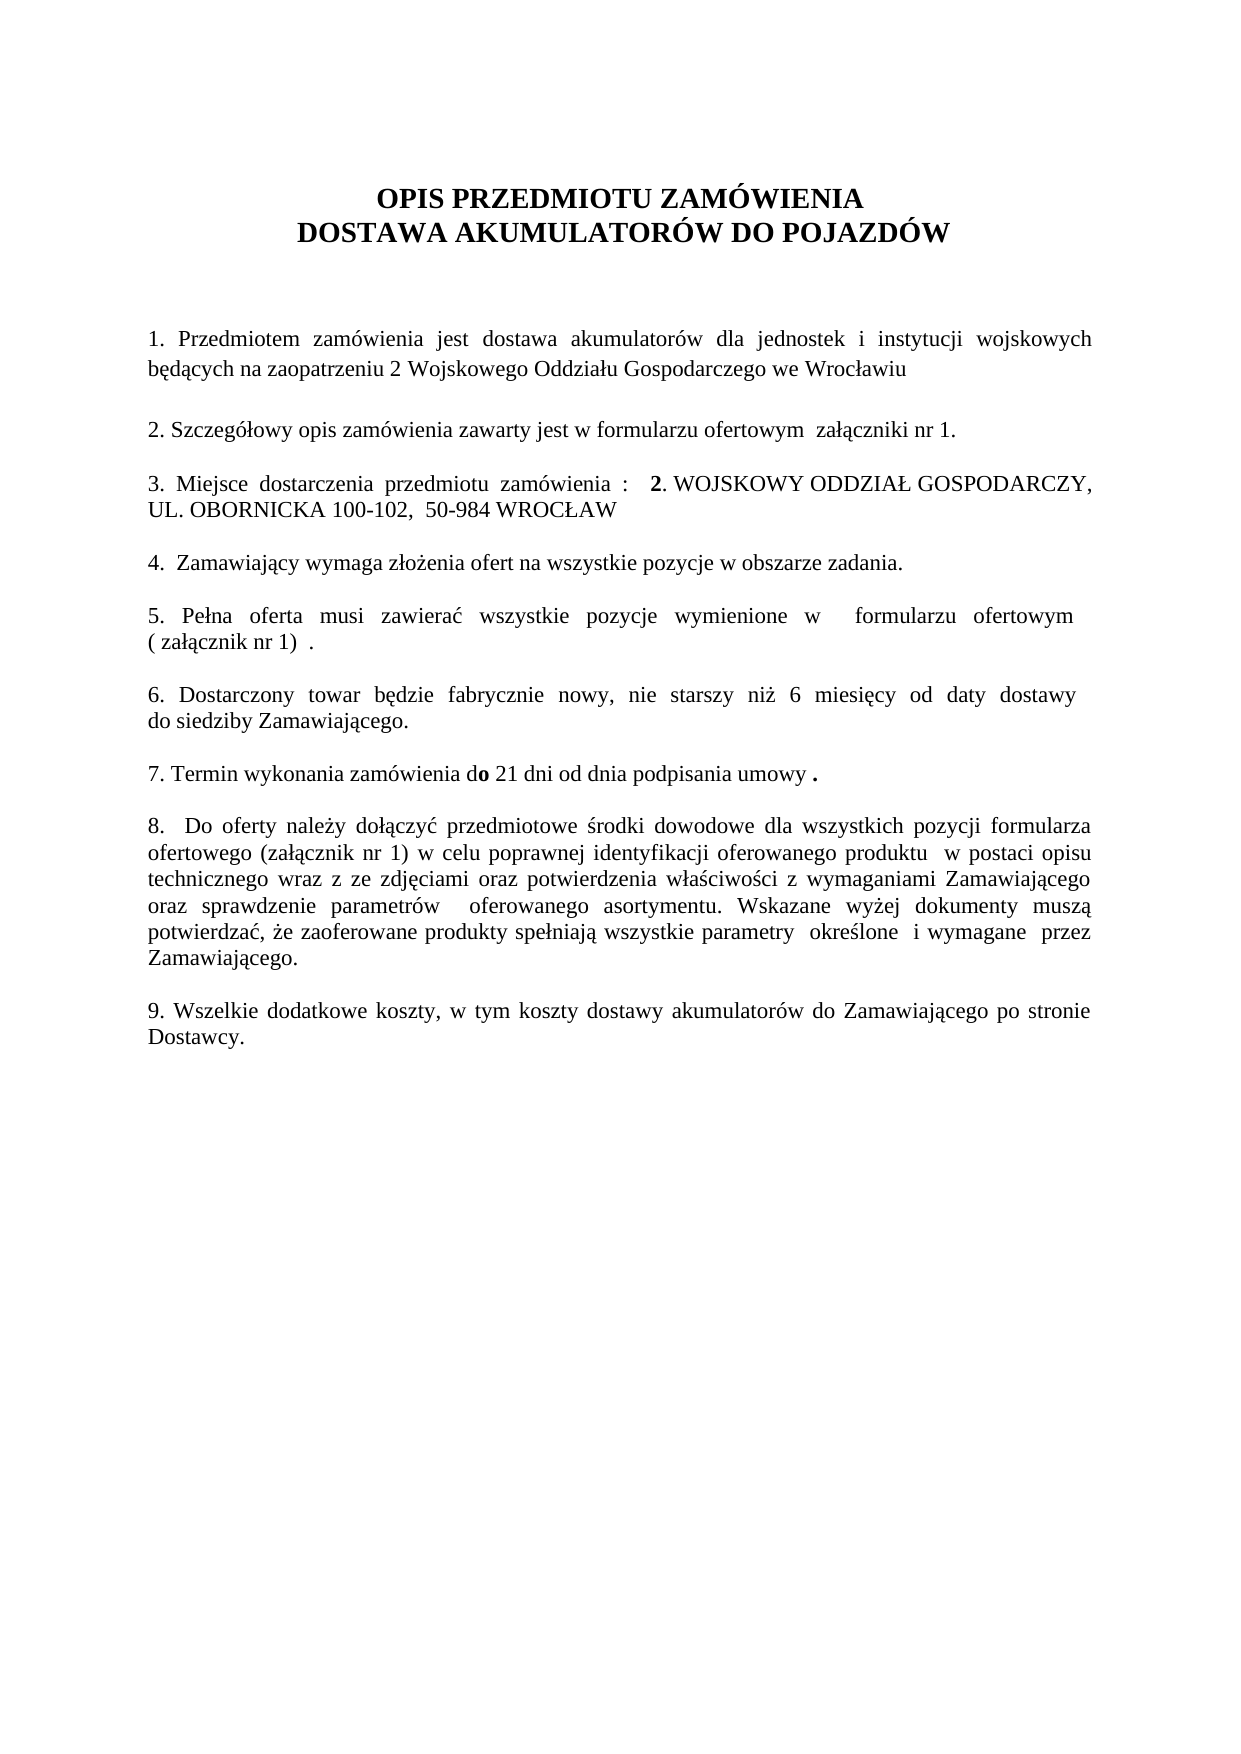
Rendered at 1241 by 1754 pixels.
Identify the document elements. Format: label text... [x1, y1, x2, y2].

text 4. Zamawiający wymaga złożenia ofert na wszystkie pozycje w obszarze zadania. [148, 549, 1093, 575]
text 6. Dostarczony towar będzie fabrycznie nowy, nie starszy niż 6 miesięcy od daty dostawy do siedziby Zamawiającego. [148, 681, 1093, 733]
text 2. Szczegółowy opis zamówienia zawarty jest w formularzu ofertowym załączniki nr 1. [148, 416, 1093, 442]
text 1. Przedmiotem zamówienia jest dostawa akumulatorów dla jednostek i instytucji wojskowych będących na zaopatrzeniu 2 Wojskowego Oddziału Gospodarczego we Wrocławiu [148, 325, 1093, 382]
text 8. Do oferty należy dołączyć przedmiotowe środki dowodowe dla wszystkich pozycji formularza ofertowego (załącznik nr 1) w celu poprawnej identyfikacji oferowanego produktu w postaci opisu technicznego wraz z ze zdjęciami oraz potwierdzenia właściwości z wymaganiami Zamawiającego oraz sprawdzenie parametrów oferowanego asortymentu. Wskazane wyżej dokumenty muszą potwierdzać, że zaoferowane produkty spełniają wszystkie parametry określone i wymagane przez Zamawiającego. [148, 813, 1093, 971]
text 3. Miejsce dostarczenia przedmiotu zamówienia : 2. WOJSKOWY ODDZIAŁ GOSPODARCZY, UL. OBORNICKA 100-102, 50-984 WROCŁAW [148, 470, 1093, 523]
text DOSTAWA AKUMULATORÓW DO POJAZDÓW [148, 215, 1093, 248]
text 9. Wszelkie dodatkowe koszty, w tym koszty dostawy akumulatorów do Zamawiającego po stronie Dostawcy. [148, 997, 1093, 1050]
text 5. Pełna oferta musi zawierać wszystkie pozycje wymienione w formularzu ofertowym ( załącznik nr 1) . [148, 602, 1093, 654]
text 7. Termin wykonania zamówienia do 21 dni od dnia podpisania umowy . [148, 760, 1093, 786]
text OPIS PRZEDMIOTU ZAMÓWIENIA [148, 181, 1093, 215]
